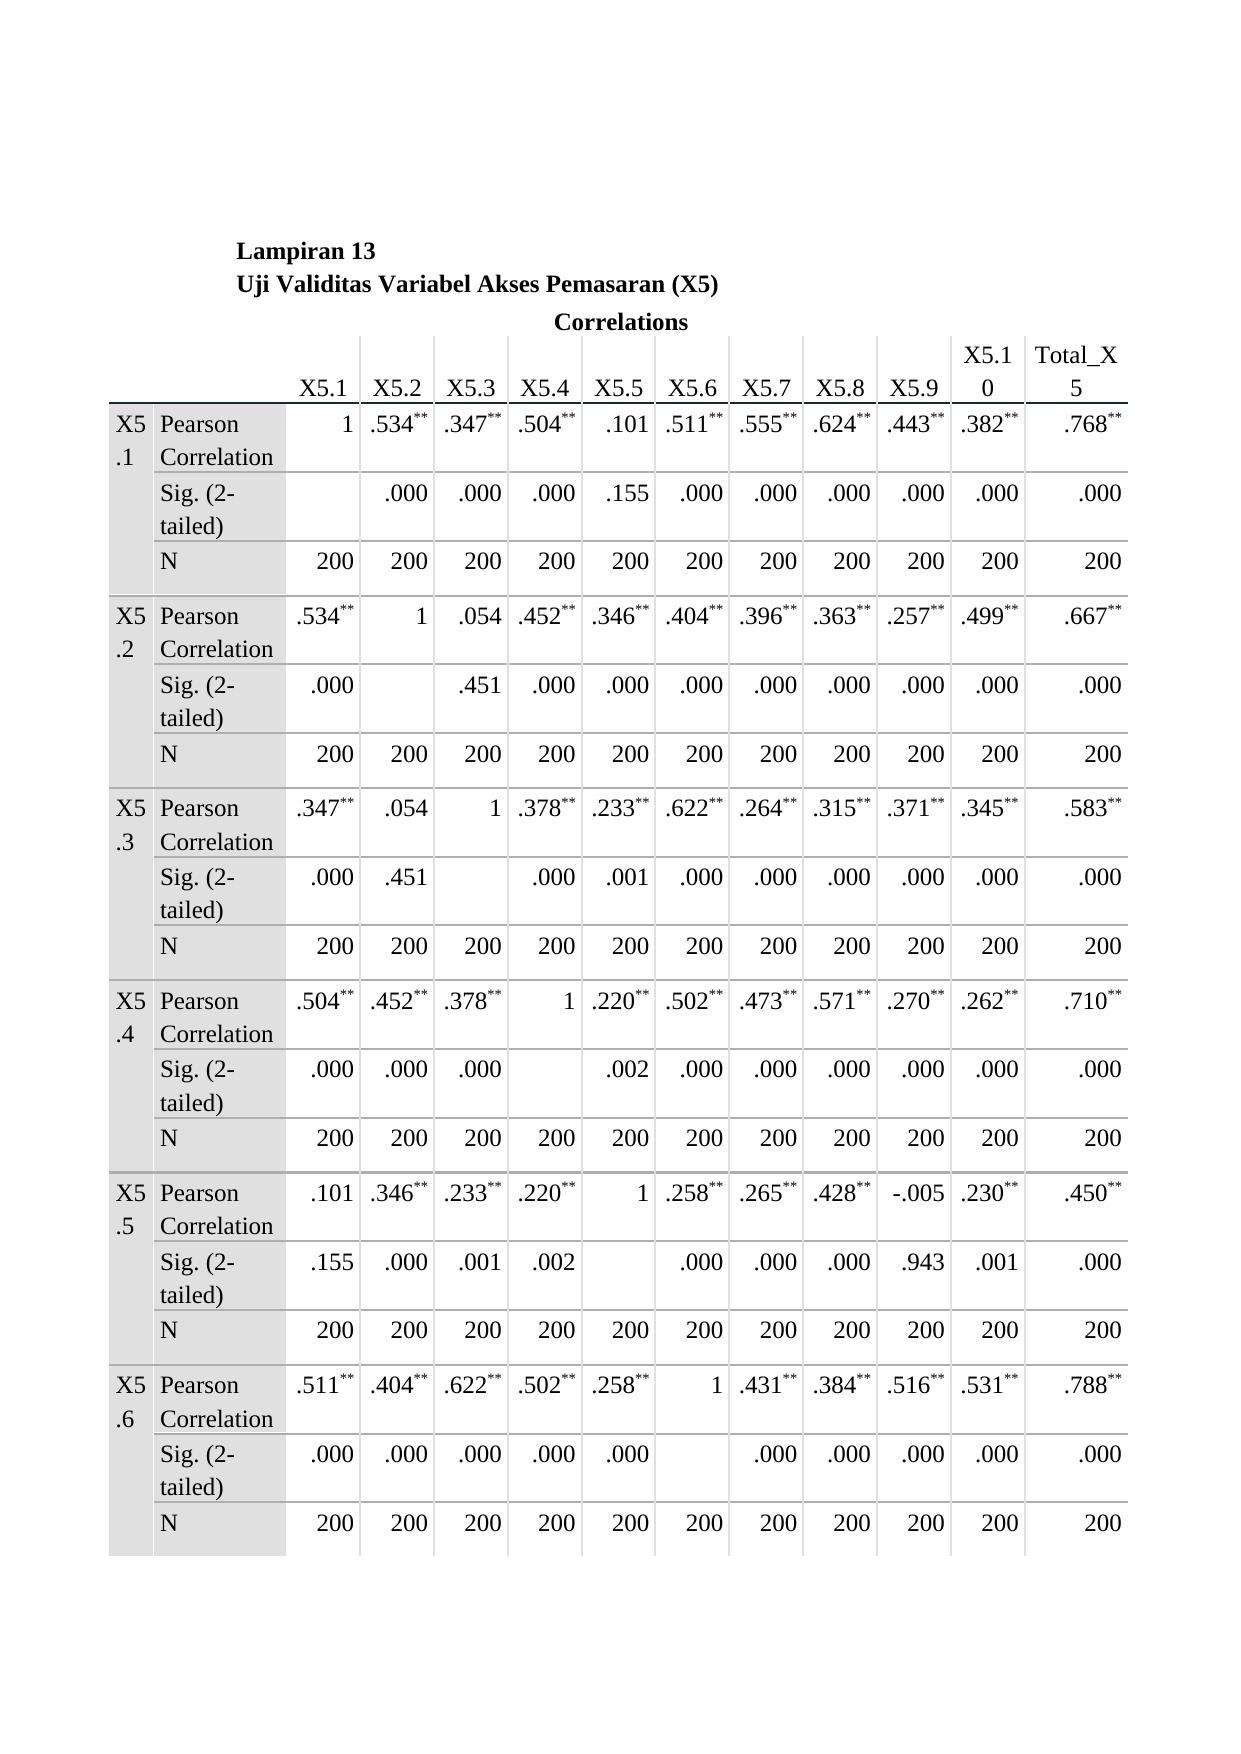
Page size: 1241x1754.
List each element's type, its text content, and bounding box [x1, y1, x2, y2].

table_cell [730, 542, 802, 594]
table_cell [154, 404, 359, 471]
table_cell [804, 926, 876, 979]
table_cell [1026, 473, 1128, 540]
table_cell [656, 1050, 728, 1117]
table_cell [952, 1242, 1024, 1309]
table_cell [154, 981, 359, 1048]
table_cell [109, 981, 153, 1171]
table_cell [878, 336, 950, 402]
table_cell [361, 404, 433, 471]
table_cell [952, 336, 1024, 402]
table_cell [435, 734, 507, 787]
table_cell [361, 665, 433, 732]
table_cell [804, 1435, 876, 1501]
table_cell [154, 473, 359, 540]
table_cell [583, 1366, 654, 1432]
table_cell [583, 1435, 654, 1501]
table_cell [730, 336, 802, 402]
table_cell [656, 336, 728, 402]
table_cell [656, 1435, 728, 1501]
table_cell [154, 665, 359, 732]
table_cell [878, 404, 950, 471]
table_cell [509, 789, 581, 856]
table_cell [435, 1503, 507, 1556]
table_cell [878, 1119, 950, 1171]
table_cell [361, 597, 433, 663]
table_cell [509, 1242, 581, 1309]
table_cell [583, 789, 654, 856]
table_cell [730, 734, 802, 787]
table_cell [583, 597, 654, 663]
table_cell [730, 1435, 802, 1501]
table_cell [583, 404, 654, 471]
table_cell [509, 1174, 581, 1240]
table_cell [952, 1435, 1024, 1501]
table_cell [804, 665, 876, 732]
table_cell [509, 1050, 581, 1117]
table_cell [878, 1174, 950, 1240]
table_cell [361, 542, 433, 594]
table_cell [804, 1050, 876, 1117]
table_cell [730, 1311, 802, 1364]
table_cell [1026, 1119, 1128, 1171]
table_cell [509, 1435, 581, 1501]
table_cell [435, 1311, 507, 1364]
text Lampiran 13 [236, 236, 1063, 265]
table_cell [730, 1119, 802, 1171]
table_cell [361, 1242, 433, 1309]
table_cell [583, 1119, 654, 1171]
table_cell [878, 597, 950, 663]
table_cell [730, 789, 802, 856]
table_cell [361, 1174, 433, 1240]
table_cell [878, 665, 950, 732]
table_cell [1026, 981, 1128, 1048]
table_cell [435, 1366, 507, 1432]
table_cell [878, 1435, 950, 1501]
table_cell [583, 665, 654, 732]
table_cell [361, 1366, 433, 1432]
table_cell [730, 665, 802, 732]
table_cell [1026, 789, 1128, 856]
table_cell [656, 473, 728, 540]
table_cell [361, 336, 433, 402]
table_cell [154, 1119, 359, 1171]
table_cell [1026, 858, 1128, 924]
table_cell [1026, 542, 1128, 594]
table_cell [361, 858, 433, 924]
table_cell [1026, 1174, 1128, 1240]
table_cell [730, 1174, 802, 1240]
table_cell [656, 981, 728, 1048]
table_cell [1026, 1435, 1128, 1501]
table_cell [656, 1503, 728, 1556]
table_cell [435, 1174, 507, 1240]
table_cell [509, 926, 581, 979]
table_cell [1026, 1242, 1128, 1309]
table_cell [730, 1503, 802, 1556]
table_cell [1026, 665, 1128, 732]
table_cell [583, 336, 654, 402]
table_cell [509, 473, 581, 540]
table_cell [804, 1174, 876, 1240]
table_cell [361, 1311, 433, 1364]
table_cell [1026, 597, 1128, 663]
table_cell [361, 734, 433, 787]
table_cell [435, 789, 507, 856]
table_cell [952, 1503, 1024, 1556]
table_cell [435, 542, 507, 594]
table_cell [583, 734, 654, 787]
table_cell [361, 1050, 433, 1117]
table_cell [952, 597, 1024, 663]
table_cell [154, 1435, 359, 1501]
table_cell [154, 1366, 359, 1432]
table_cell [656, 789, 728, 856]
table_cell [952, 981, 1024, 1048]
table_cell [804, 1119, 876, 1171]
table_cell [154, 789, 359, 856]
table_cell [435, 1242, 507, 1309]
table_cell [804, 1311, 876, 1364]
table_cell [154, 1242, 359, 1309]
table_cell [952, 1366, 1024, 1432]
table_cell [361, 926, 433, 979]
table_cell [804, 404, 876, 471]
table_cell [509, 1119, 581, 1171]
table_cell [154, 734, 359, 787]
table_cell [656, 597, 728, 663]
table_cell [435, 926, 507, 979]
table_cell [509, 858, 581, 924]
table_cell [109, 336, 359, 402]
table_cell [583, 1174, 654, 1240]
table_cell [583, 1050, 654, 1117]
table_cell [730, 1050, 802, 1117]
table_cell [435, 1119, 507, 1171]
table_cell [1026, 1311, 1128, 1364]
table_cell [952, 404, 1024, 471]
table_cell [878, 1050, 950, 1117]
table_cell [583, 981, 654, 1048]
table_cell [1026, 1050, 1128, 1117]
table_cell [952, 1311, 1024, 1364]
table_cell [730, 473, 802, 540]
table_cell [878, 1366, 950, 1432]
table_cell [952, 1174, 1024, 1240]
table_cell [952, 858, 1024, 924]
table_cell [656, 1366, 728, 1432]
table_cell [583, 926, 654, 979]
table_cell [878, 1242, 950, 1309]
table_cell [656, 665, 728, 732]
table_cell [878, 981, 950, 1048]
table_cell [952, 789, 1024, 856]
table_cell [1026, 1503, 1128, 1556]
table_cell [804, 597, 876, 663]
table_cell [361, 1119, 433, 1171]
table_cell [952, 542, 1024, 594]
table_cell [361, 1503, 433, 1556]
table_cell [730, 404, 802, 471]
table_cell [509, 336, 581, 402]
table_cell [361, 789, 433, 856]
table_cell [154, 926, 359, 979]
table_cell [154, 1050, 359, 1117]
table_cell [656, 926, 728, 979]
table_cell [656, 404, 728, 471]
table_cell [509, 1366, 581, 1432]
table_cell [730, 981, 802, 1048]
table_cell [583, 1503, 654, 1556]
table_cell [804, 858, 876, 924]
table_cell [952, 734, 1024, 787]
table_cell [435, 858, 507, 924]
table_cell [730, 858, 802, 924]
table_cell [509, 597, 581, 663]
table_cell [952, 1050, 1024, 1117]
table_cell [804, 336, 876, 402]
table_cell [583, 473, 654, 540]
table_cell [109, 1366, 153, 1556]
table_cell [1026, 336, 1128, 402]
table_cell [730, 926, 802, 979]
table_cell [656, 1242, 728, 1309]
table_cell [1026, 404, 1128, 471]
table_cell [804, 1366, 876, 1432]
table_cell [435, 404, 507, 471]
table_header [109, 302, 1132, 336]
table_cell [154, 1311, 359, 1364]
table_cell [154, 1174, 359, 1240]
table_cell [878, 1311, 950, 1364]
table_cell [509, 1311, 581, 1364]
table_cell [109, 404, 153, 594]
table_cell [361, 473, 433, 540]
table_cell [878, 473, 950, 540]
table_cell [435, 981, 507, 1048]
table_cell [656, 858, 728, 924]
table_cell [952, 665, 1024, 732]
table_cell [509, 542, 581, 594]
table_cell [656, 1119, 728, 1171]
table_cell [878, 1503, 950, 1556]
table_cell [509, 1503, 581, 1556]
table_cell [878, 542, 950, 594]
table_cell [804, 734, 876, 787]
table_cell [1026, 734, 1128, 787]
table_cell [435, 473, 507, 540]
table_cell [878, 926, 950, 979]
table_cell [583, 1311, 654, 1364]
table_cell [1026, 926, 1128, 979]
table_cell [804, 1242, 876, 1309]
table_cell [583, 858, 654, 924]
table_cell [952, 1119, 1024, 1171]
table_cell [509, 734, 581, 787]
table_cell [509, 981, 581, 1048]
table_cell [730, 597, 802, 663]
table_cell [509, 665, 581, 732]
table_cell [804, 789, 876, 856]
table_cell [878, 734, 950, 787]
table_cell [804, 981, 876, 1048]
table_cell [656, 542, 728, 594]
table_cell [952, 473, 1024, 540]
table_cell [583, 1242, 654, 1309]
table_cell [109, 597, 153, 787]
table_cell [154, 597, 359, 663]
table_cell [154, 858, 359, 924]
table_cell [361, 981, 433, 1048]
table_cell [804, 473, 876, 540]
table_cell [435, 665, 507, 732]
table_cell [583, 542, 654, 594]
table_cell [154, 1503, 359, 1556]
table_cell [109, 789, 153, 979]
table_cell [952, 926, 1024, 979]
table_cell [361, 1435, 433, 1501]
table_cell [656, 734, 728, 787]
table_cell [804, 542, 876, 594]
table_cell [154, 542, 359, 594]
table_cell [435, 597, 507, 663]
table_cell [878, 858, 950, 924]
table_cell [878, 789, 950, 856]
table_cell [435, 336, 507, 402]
text Uji Validitas Variabel Akses Pemasaran (X5) [236, 269, 1063, 298]
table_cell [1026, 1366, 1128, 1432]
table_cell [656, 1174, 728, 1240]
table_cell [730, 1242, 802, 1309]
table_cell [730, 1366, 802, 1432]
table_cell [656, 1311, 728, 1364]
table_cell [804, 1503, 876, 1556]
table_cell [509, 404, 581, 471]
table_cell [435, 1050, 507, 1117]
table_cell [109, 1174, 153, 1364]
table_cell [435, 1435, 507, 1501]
